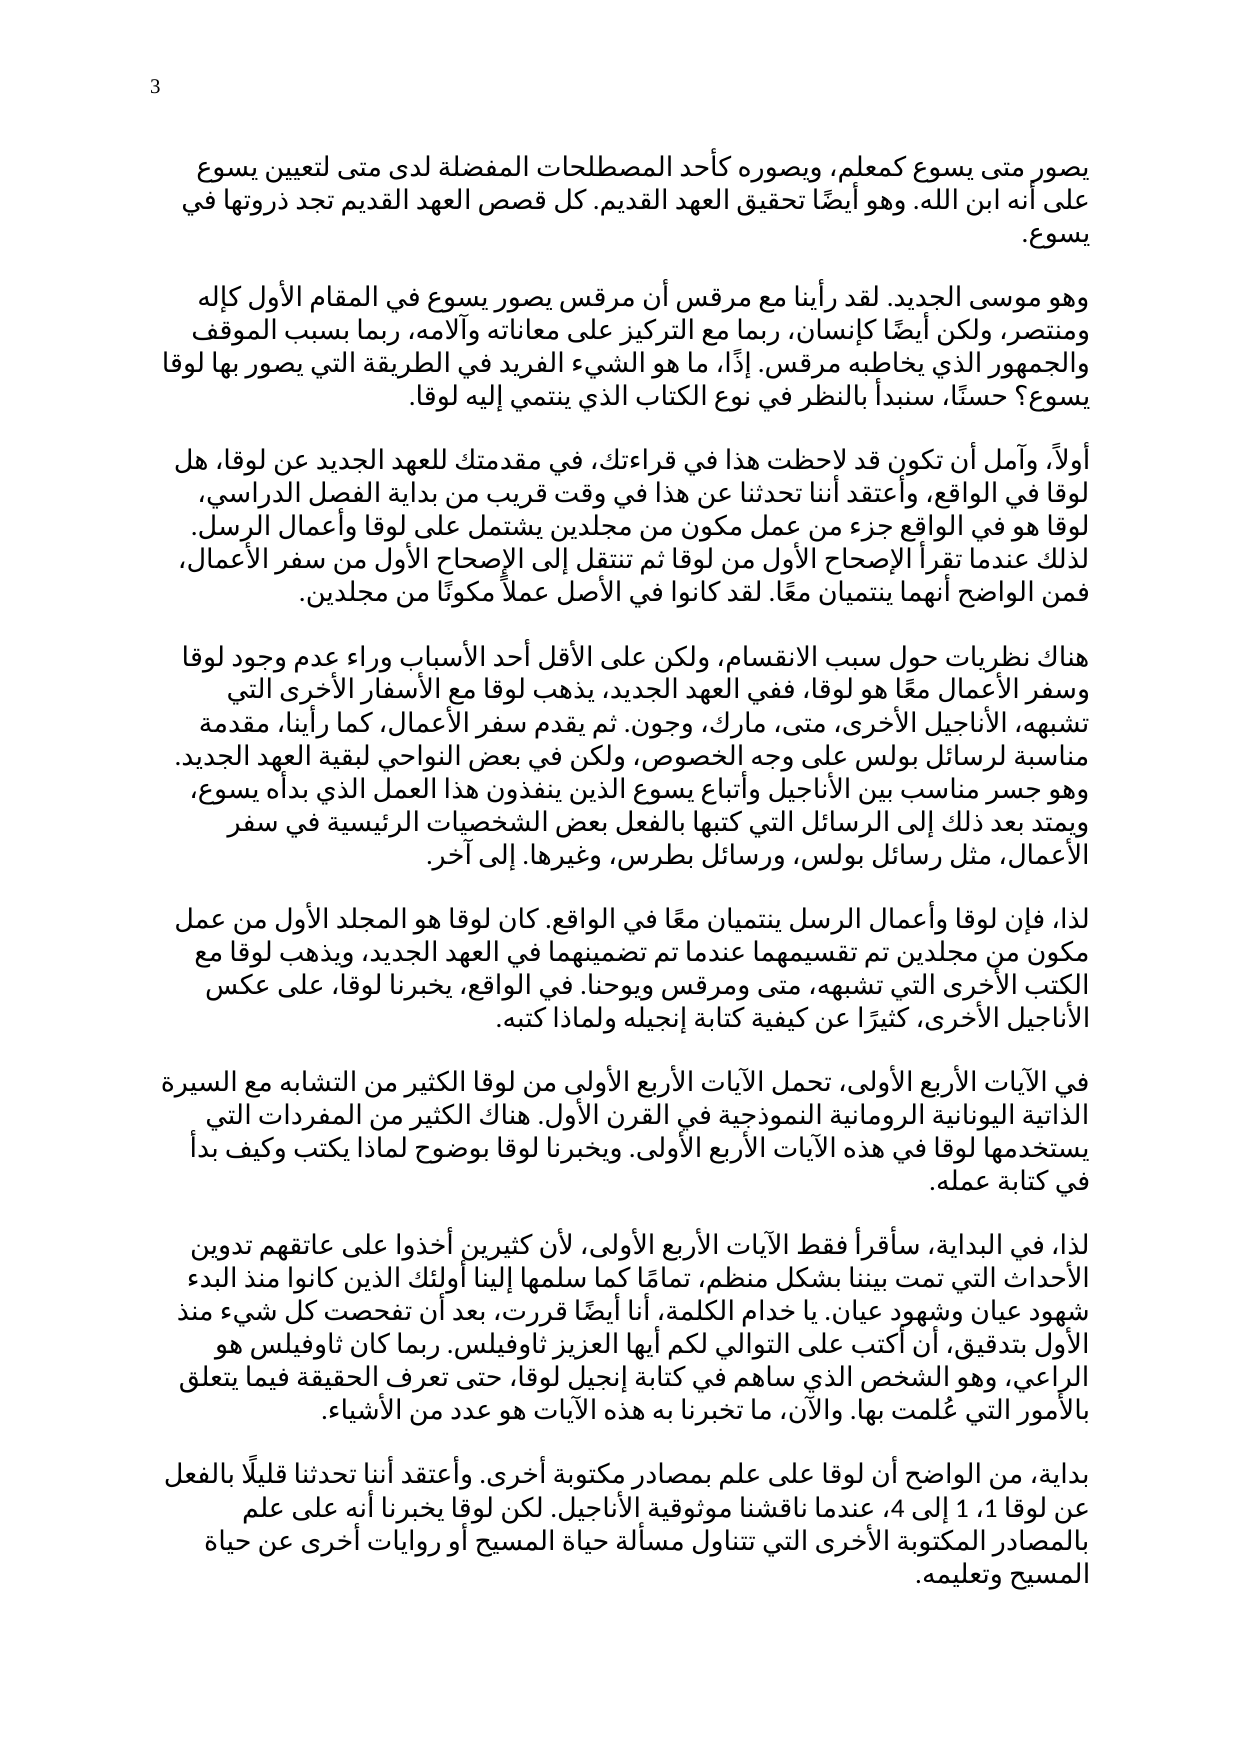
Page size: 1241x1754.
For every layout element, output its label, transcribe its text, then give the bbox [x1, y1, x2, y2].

text في الآيات الأربع الأولى، تحمل الآيات الأربع الأولى من لوقا الكثير من التشابه مع السيرة الذاتية اليونانية الرومانية النموذجية في القرن الأول. هناك الكثير من المفردات التي يستخدمها لوقا في هذه الآيات الأربع الأولى. ويخبرنا لوقا بوضوح لماذا يكتب وكيف بدأ في كتابة عمله. [150, 1065, 1090, 1197]
text بداية، من الواضح أن لوقا على علم بمصادر مكتوبة أخرى. وأعتقد أننا تحدثنا قليلًا بالفعل عن لوقا 1، 1 إلى 4، عندما ناقشنا موثوقية الأناجيل. لكن لوقا يخبرنا أنه على علم بالمصادر المكتوبة الأخرى التي تتناول مسألة حياة المسيح أو روايات أخرى عن حياة المسيح وتعليمه. [150, 1458, 1090, 1590]
text يصور متى يسوع كمعلم، ويصوره كأحد المصطلحات المفضلة لدى متى لتعيين يسوع على أنه ابن الله. وهو أيضًا تحقيق العهد القديم. كل قصص العهد القديم تجد ذروتها في يسوع. [150, 150, 1090, 249]
text وهو موسى الجديد. لقد رأينا مع مرقس أن مرقس يصور يسوع في المقام الأول كإله ومنتصر، ولكن أيضًا كإنسان، ربما مع التركيز على معاناته وآلامه، ربما بسبب الموقف والجمهور الذي يخاطبه مرقس. إذًا، ما هو الشيء الفريد في الطريقة التي يصور بها لوقا يسوع؟ حسنًا، سنبدأ بالنظر في نوع الكتاب الذي ينتمي إليه لوقا. [150, 280, 1090, 412]
text هناك نظريات حول سبب الانقسام، ولكن على الأقل أحد الأسباب وراء عدم وجود لوقا وسفر الأعمال معًا هو لوقا، ففي العهد الجديد، يذهب لوقا مع الأسفار الأخرى التي تشبهه، الأناجيل الأخرى، متى، مارك، وجون. ثم يقدم سفر الأعمال، كما رأينا، مقدمة مناسبة لرسائل بولس على وجه الخصوص، ولكن في بعض النواحي لبقية العهد الجديد. وهو جسر مناسب بين الأناجيل وأتباع يسوع الذين ينفذون هذا العمل الذي بدأه يسوع، ويمتد بعد ذلك إلى الرسائل التي كتبها بالفعل بعض الشخصيات الرئيسية في سفر الأعمال، مثل رسائل بولس، ورسائل بطرس، وغيرها. إلى آخر. [150, 640, 1090, 871]
text أولاً، وآمل أن تكون قد لاحظت هذا في قراءتك، في مقدمتك للعهد الجديد عن لوقا، هل لوقا في الواقع، وأعتقد أننا تحدثنا عن هذا في وقت قريب من بداية الفصل الدراسي، لوقا هو في الواقع جزء من عمل مكون من مجلدين يشتمل على لوقا وأعمال الرسل. لذلك عندما تقرأ الإصحاح الأول من لوقا ثم تنتقل إلى الإصحاح الأول من سفر الأعمال، فمن الواضح أنهما ينتميان معًا. لقد كانوا في الأصل عملاً مكونًا من مجلدين. [150, 443, 1090, 608]
text لذا، في البداية، سأقرأ فقط الآيات الأربع الأولى، لأن كثيرين أخذوا على عاتقهم تدوين الأحداث التي تمت بيننا بشكل منظم، تمامًا كما سلمها إلينا أولئك الذين كانوا منذ البدء شهود عيان وشهود عيان. يا خدام الكلمة، أنا أيضًا قررت، بعد أن تفحصت كل شيء منذ الأول بتدقيق، أن أكتب على التوالي لكم أيها العزيز ثاوفيلس. ربما كان ثاوفيلس هو الراعي، وهو الشخص الذي ساهم في كتابة إنجيل لوقا، حتى تعرف الحقيقة فيما يتعلق بالأمور التي عُلمت بها. والآن، ما تخبرنا به هذه الآيات هو عدد من الأشياء. [150, 1228, 1090, 1427]
text لذا، فإن لوقا وأعمال الرسل ينتميان معًا في الواقع. كان لوقا هو المجلد الأول من عمل مكون من مجلدين تم تقسيمهما عندما تم تضمينهما في العهد الجديد، ويذهب لوقا مع الكتب الأخرى التي تشبهه، متى ومرقس ويوحنا. في الواقع، يخبرنا لوقا، على عكس الأناجيل الأخرى، كثيرًا عن كيفية كتابة إنجيله ولماذا كتبه. [150, 902, 1090, 1034]
